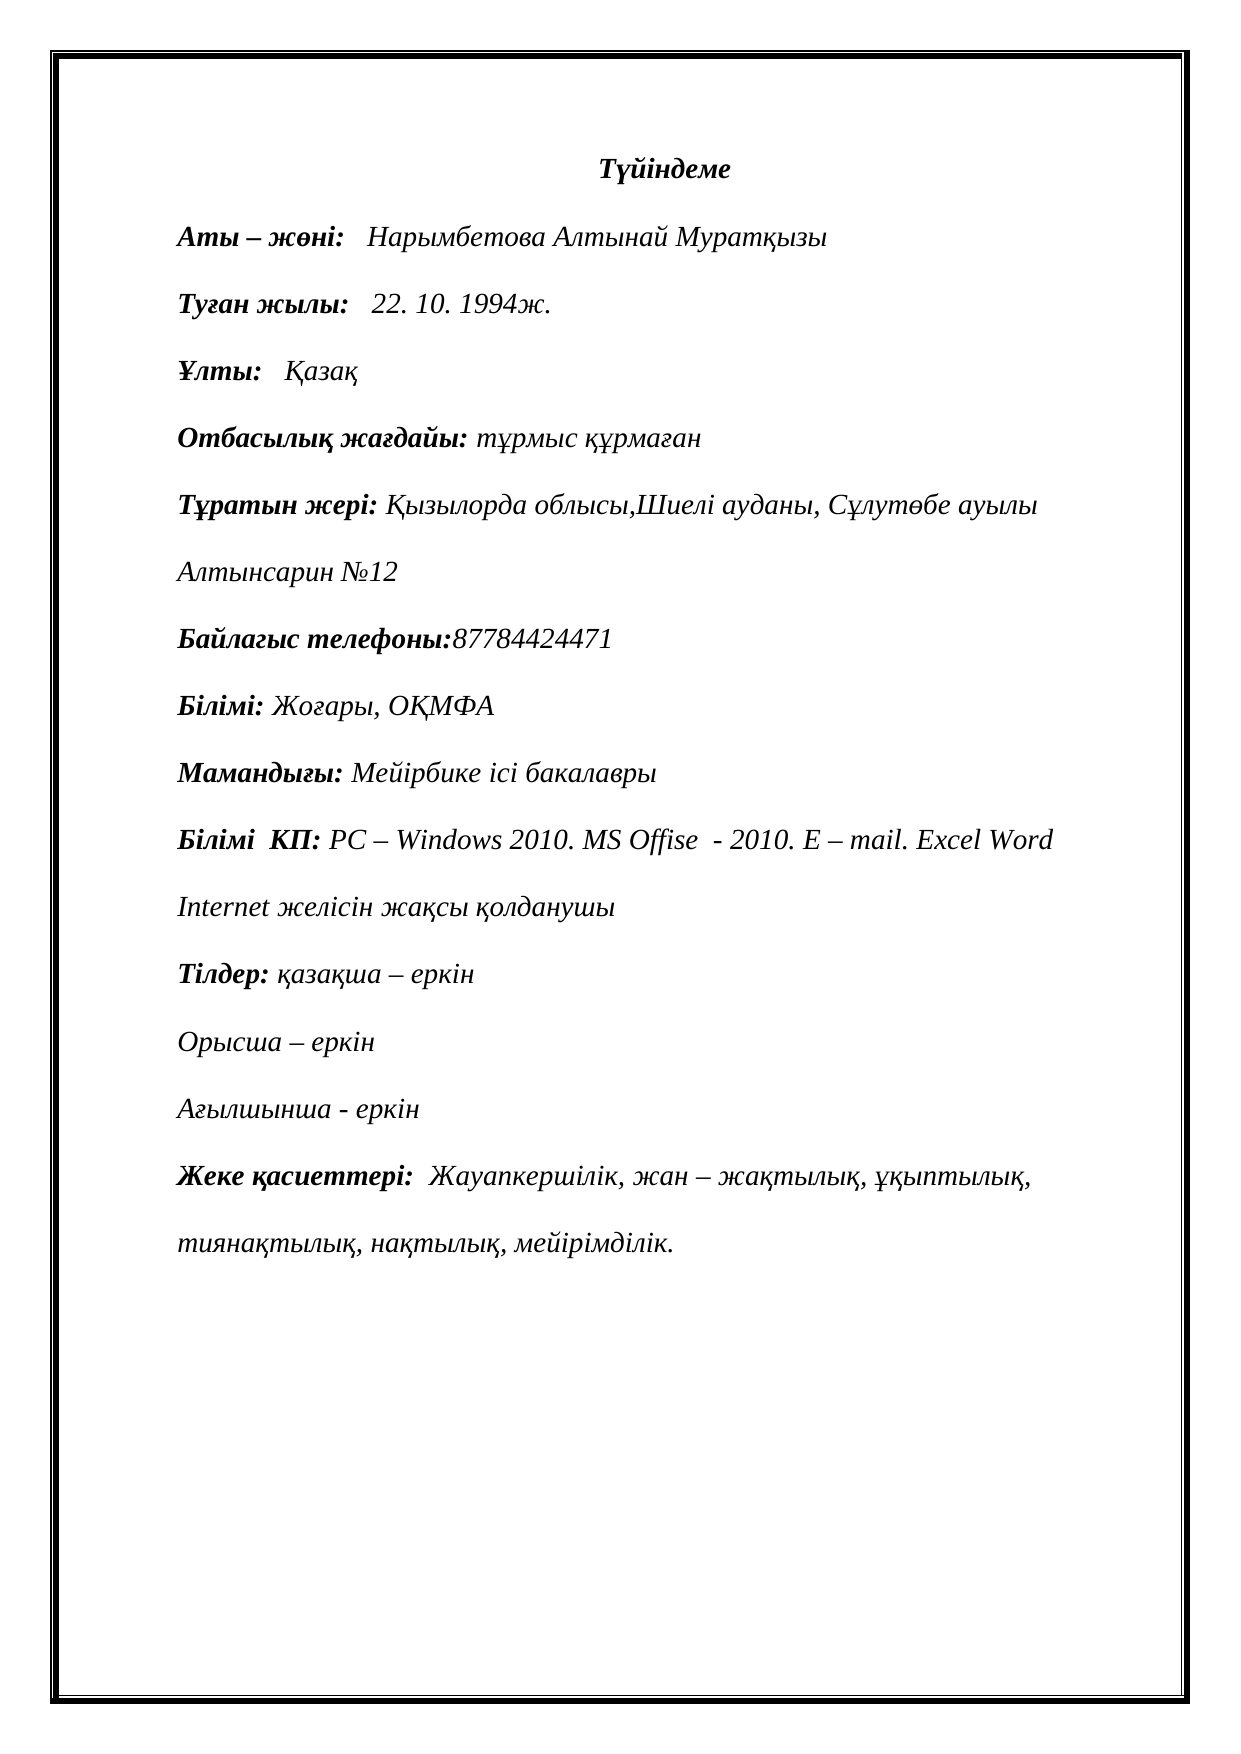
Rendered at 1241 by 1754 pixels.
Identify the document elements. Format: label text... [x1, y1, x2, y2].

text Жеке қасиеттері: Жауапкершілік, жан – жақтылық, ұқыптылық, тиянақтылық, нақтылық, мейірімділік. [177, 1158, 1152, 1258]
text Аты – жөні: Нарымбетова Алтынай Муратқызы [177, 219, 1152, 252]
text Тілдер: қазақша – еркін [177, 957, 1152, 990]
text Білімі КП: PC – Windows 2010. MS Offise - 2010. E – mail. Excel Word Internet желісін жақсы қолданушы [177, 822, 1152, 923]
text Ағылшынша - еркін [177, 1091, 1152, 1124]
text Ұлты: Қазақ [177, 353, 1152, 386]
text Білімі: Жоғары, ОҚМФА [177, 688, 1152, 722]
text Орысша – еркін [177, 1024, 1152, 1057]
text Отбасылық жағдайы: тұрмыс құрмаған [177, 420, 1152, 453]
text Мамандығы: Мейірбике ісі бакалавры [177, 755, 1152, 789]
text Байлагыс телефоны:87784424471 [177, 621, 1152, 655]
text Түйіндеме [177, 152, 1152, 185]
text Туған жылы: 22. 10. 1994ж. [177, 286, 1152, 319]
text Тұратын жері: Қызылорда облысы,Шиелі ауданы, Сұлутөбе ауылы Алтынсарин №12 [177, 487, 1152, 588]
